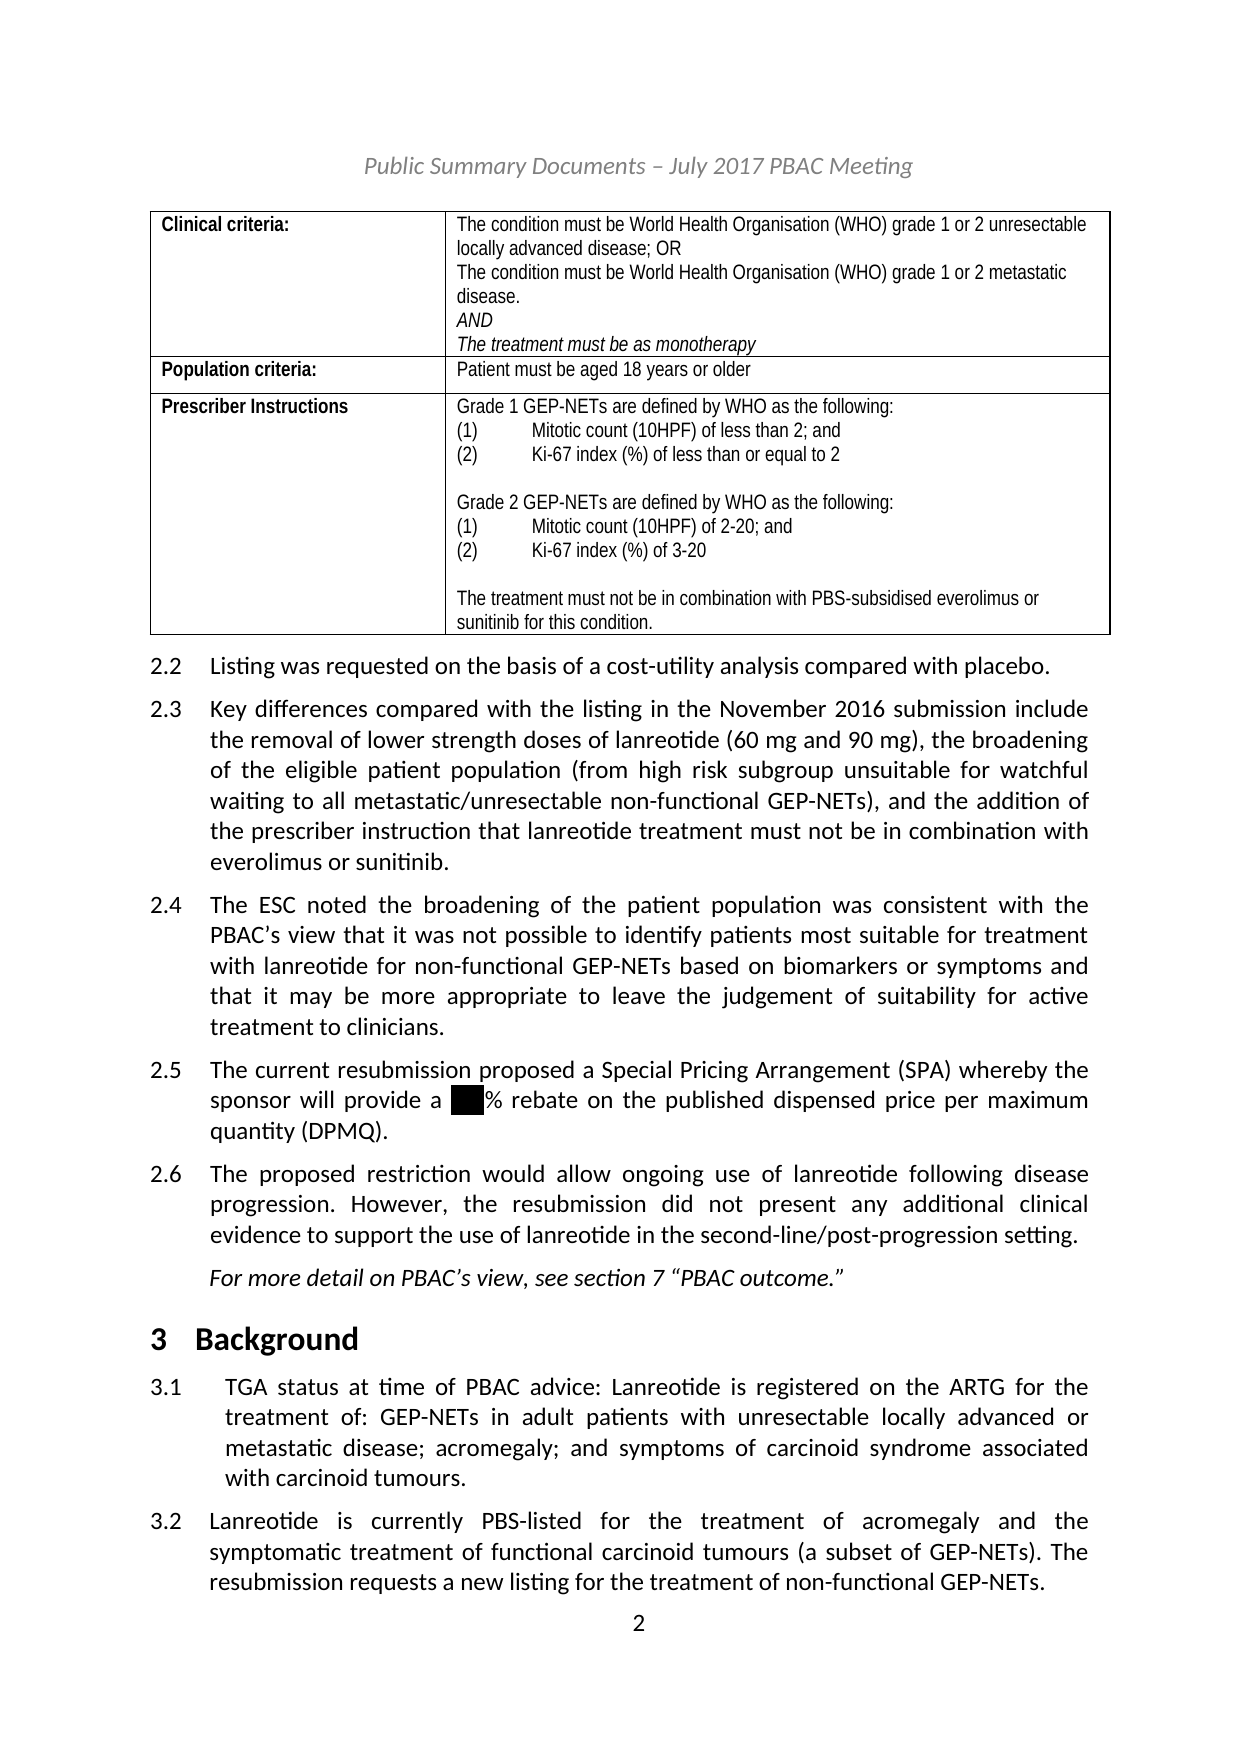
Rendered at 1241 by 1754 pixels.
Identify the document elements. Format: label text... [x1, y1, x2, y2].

list For more detail on PBAC’s view, see section 7 “PBAC outcome.” [209, 1262, 1090, 1293]
list The current resubmission proposed a Special Pricing Arrangement (SPA) whereby the sponsor will provide a ''''''% rebate on the published dispensed price per maximum quantity (DPMQ). [150, 1054, 1090, 1146]
list TGA status at time of PBAC advice: Lanreotide is registered on the ARTG for the treatment of: GEP-NETs in adult patients with unresectable locally advanced or metastatic disease; acromegaly; and symptoms of carcinoid syndrome associated with carcinoid tumours. [150, 1371, 1090, 1493]
subtitle Background [150, 1318, 1090, 1358]
list Lanreotide is currently PBS-listed for the treatment of acromegaly and the symptomatic treatment of functional carcinoid tumours (a subset of GEP-NETs). The resubmission requests a new listing for the treatment of non-functional GEP-NETs. [150, 1506, 1090, 1597]
list Listing was requested on the basis of a cost-utility analysis compared with placebo. [150, 650, 1090, 681]
table_cell Grade 1 GEP-NETs are defined by WHO as the following: (1) Mitotic count (10HPF) of less than 2; and (2) Ki-67 index (%) of less than or equal to 2 Grade 2 GEP-NETs are defined by WHO as the following: (1) Mitotic count (10HPF) of 2-20; and (2) Ki-67 index (%) of 3-20 The treatment must not be in combination with PBS-subsidised everolimus or sunitinib for this condition. [446, 394, 1109, 634]
list Key differences compared with the listing in the November 2016 submission include the removal of lower strength doses of lanreotide (60 mg and 90 mg), the broadening of the eligible patient population (from high risk subgroup unsuitable for watchful waiting to all metastatic/unresectable non-functional GEP-NETs), and the addition of the prescriber instruction that lanreotide treatment must not be in combination with everolimus or sunitinib. [150, 693, 1090, 876]
table_cell Clinical criteria: [151, 212, 445, 356]
list The proposed restriction would allow ongoing use of lanreotide following disease progression. However, the resubmission did not present any additional clinical evidence to support the use of lanreotide in the second-line/post-progression setting. [150, 1158, 1090, 1250]
table_cell Population criteria: [151, 357, 445, 393]
table_cell The condition must be World Health Organisation (WHO) grade 1 or 2 unresectable locally advanced disease; OR The condition must be World Health Organisation (WHO) grade 1 or 2 metastatic disease. AND The treatment must be as monotherapy [446, 212, 1109, 356]
table_cell Prescriber Instructions [151, 394, 445, 634]
list The ESC noted the broadening of the patient population was consistent with the PBAC’s view that it was not possible to identify patients most suitable for treatment with lanreotide for non-functional GEP-NETs based on biomarkers or symptoms and that it may be more appropriate to leave the judgement of suitability for active treatment to clinicians. [150, 889, 1090, 1042]
table_cell Patient must be aged 18 years or older [446, 357, 1109, 393]
